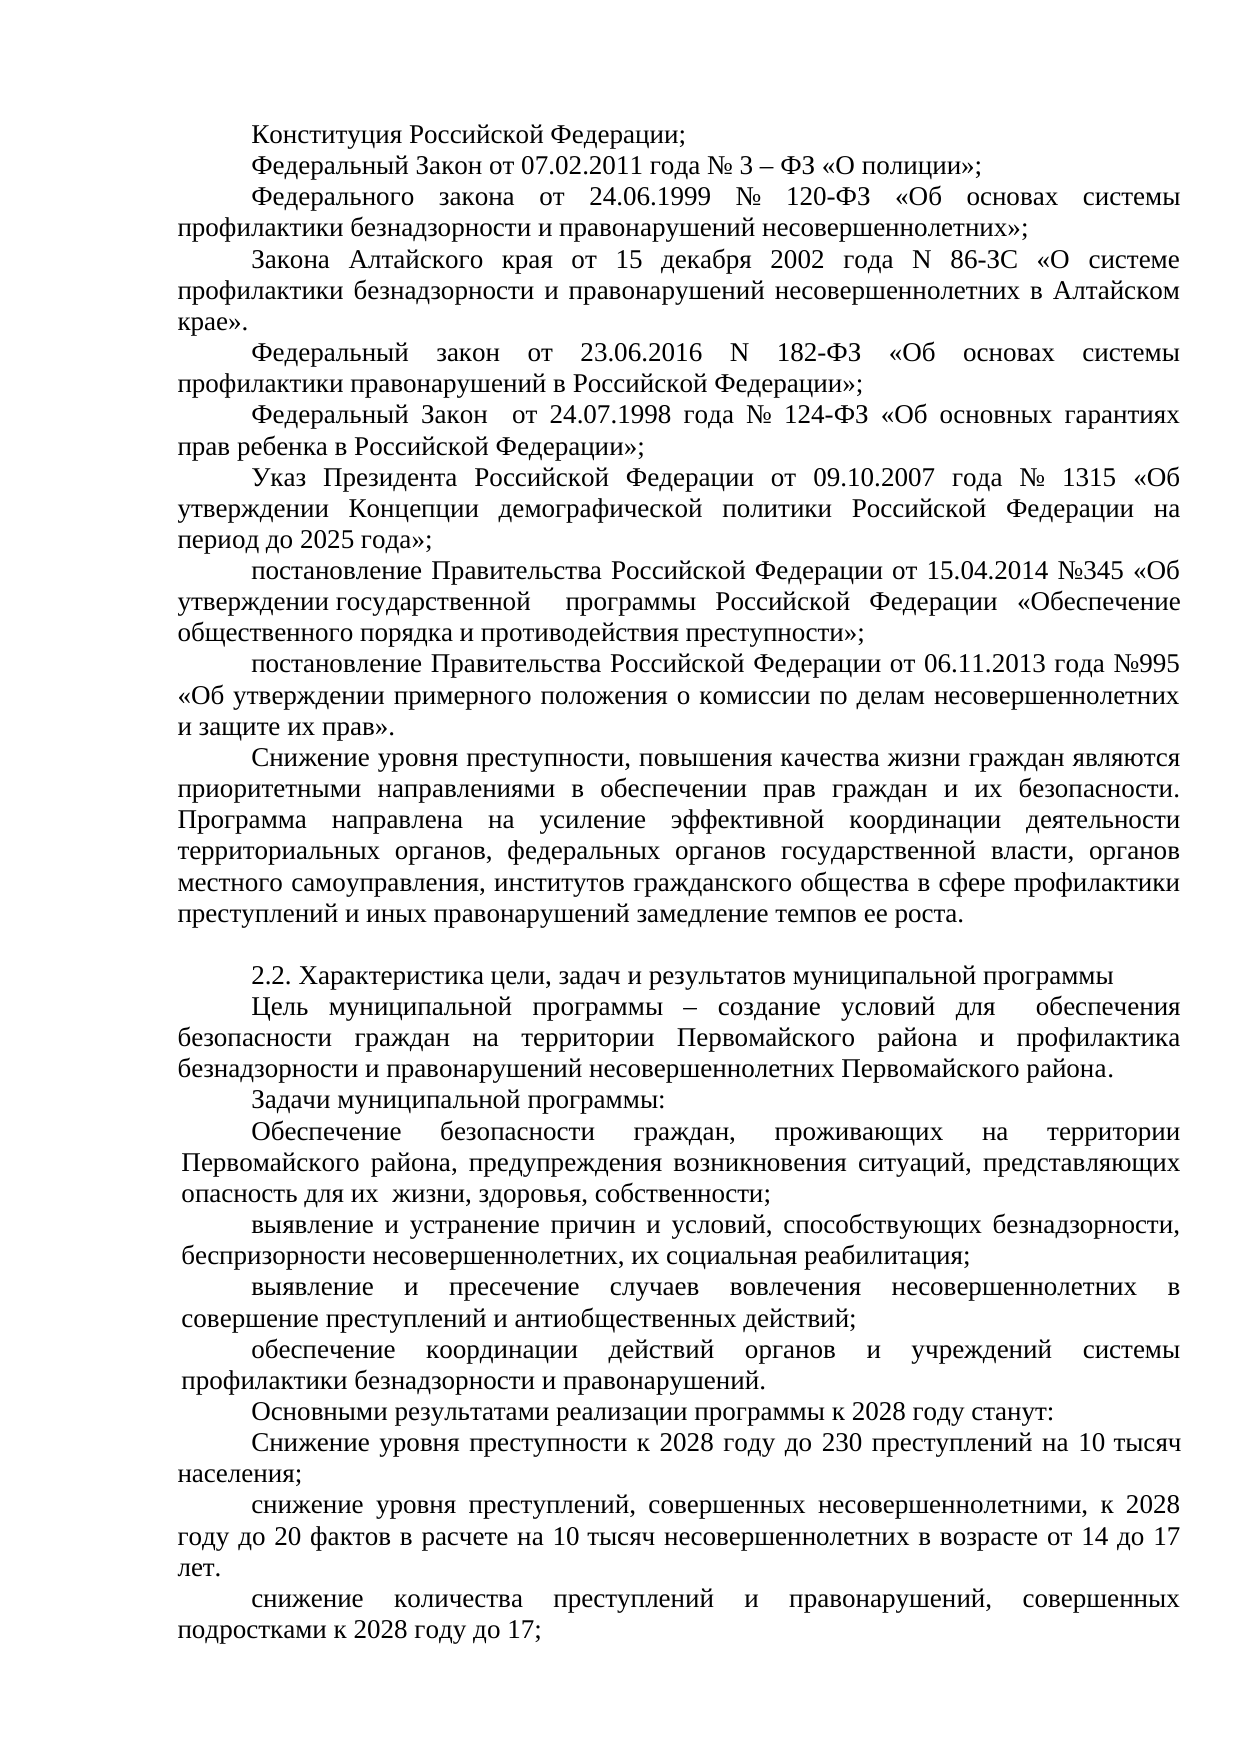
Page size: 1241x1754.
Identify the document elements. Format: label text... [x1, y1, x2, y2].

text Федеральный Закон от 07.02.2011 года № 3 – ФЗ «О полиции»; [177, 149, 1181, 180]
text Федерального закона от 24.06.1999 № 120-ФЗ «Об основах системы профилактики безнадзорности и правонарушений несовершеннолетних»; [177, 180, 1181, 243]
list Основными результатами реализации программы к 2028 году станут: [181, 1395, 1181, 1426]
text Конституция Российской Федерации; [177, 118, 1181, 149]
text Цель муниципальной программы – создание условий для обеспечения безопасности граждан на территории Первомайского района и профилактика безнадзорности и правонарушений несовершеннолетних Первомайского района. [177, 990, 1181, 1084]
text постановление Правительства Российской Федерации от 06.11.2013 года №995 «Об утверждении примерного положения о комиссии по делам несовершеннолетних и защите их прав». [177, 648, 1181, 741]
text снижение уровня преступлений, совершенных несовершеннолетними, к 2028 году до 20 фактов в расчете на 10 тысяч несовершеннолетних в возрасте от 14 до 17 лет. [177, 1488, 1181, 1582]
list выявление и устранение причин и условий, способствующих безнадзорности, беспризорности несовершеннолетних, их социальная реабилитация; [181, 1208, 1181, 1271]
text Федеральный закон от 23.06.2016 N 182-ФЗ «Об основах системы профилактики правонарушений в Российской Федерации»; [177, 336, 1181, 398]
text Снижение уровня преступности, повышения качества жизни граждан являются приоритетными направлениями в обеспечении прав граждан и их безопасности. Программа направлена на усиление эффективной координации деятельности территориальных органов, федеральных органов государственной власти, органов местного самоуправления, институтов гражданского общества в сфере профилактики преступлений и иных правонарушений замедление темпов ее роста. [177, 741, 1181, 928]
list выявление и пресечение случаев вовлечения несовершеннолетних в совершение преступлений и антиобщественных действий; [181, 1271, 1181, 1333]
text Снижение уровня преступности к 2028 году до 230 преступлений на 10 тысяч населения; [177, 1426, 1181, 1488]
list обеспечение координации действий органов и учреждений системы профилактики безнадзорности и правонарушений. [181, 1333, 1181, 1395]
text снижение количества преступлений и правонарушений, совершенных подростками к 2028 году до 17; [177, 1582, 1181, 1644]
text 2.2. Характеристика цели, задач и результатов муниципальной программы [177, 959, 1181, 990]
text Федеральный Закон от 24.07.1998 года № 124-ФЗ «Об основных гарантиях прав ребенка в Российской Федерации»; [177, 398, 1181, 461]
text постановление Правительства Российской Федерации от 15.04.2014 №345 «Об утверждении государственной программы Российской Федерации «Обеспечение общественного порядка и противодействия преступности»; [177, 554, 1181, 648]
list Обеспечение безопасности граждан, проживающих на территории Первомайского района, предупреждения возникновения ситуаций, представляющих опасность для их жизни, здоровья, собственности; [181, 1115, 1181, 1208]
text Закона Алтайского края от 15 декабря 2002 года N 86-ЗС «О системе профилактики безнадзорности и правонарушений несовершеннолетних в Алтайском крае». [177, 243, 1181, 336]
text Указ Президента Российской Федерации от 09.10.2007 года № 1315 «Об утверждении Концепции демографической политики Российской Федерации на период до 2025 года»; [177, 461, 1181, 554]
text Задачи муниципальной программы: [177, 1084, 1181, 1115]
